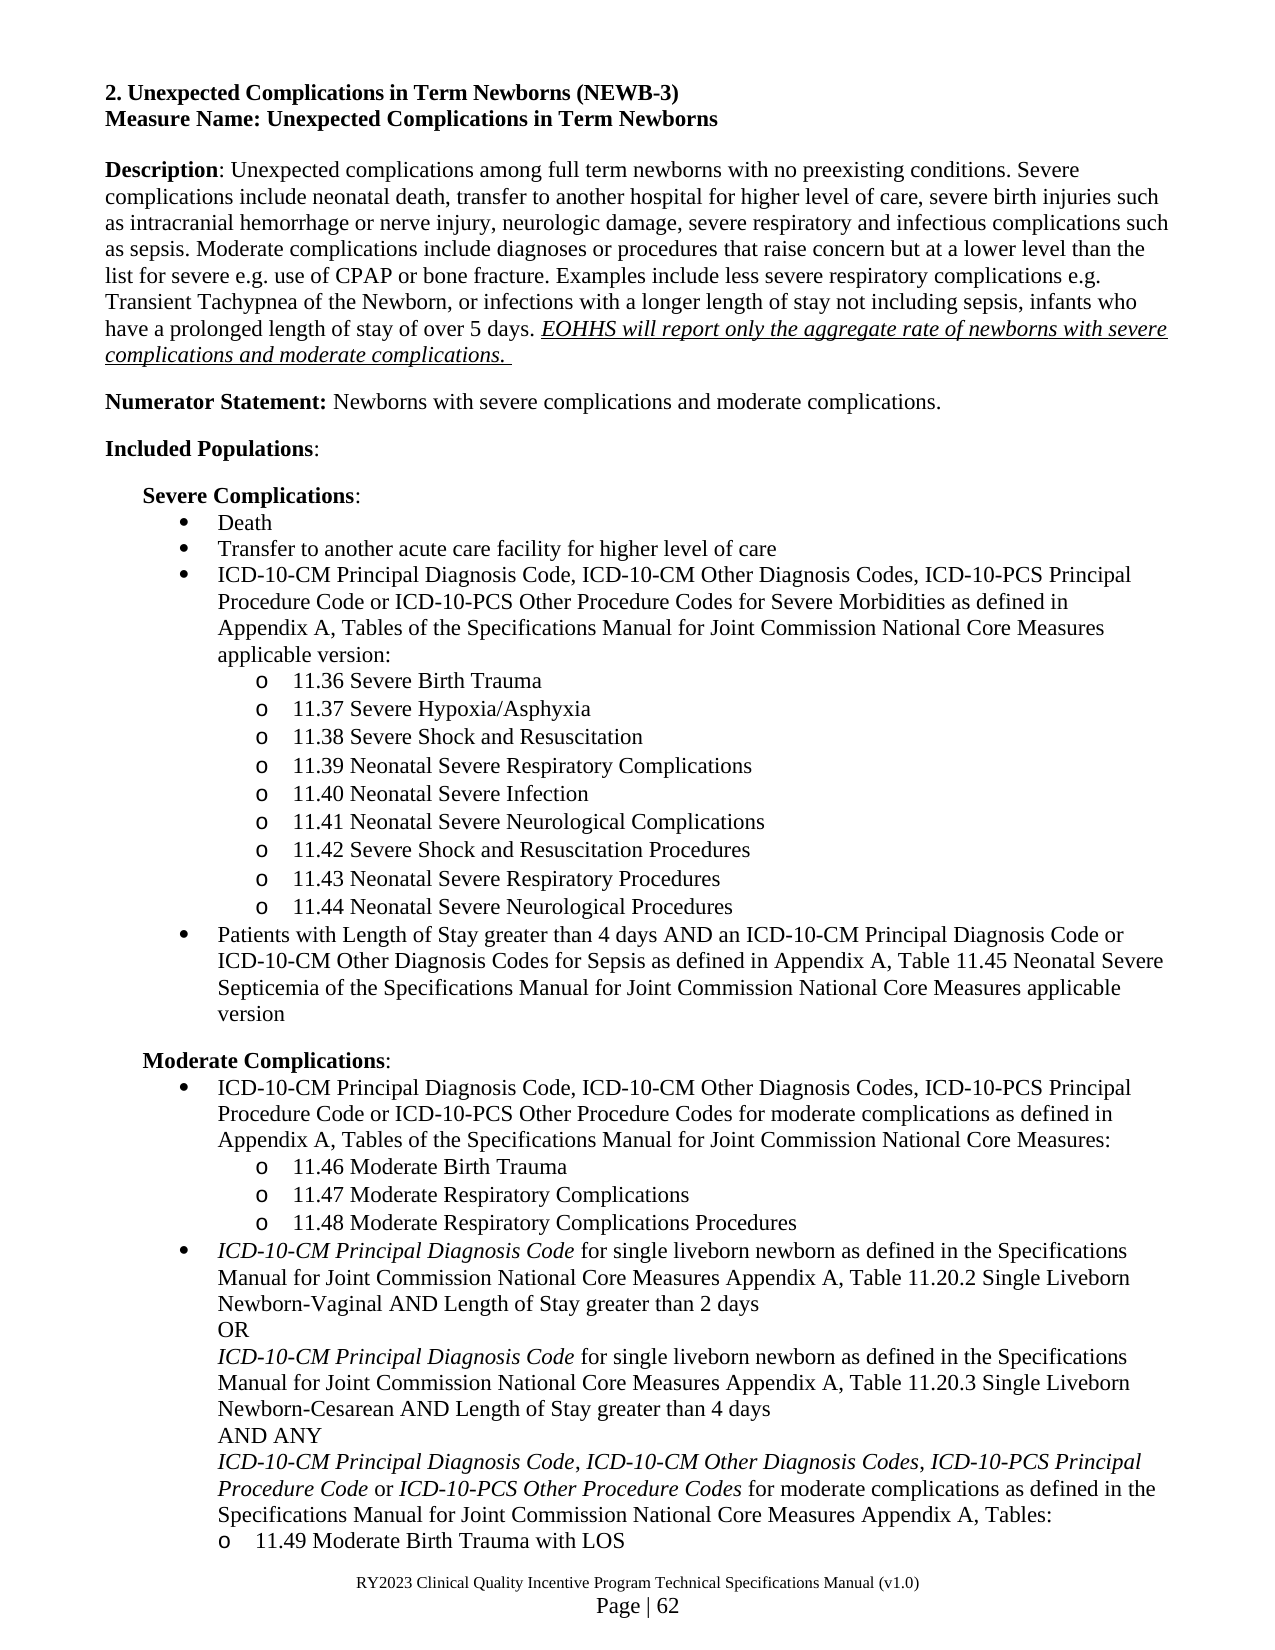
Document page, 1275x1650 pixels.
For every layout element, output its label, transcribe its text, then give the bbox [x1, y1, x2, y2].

list 11.49 Moderate Birth Trauma with LOS [217, 1527, 1170, 1556]
list ICD-10-CM Principal Diagnosis Code, ICD-10-CM Other Diagnosis Codes, ICD-10-PCS Principal [180, 1074, 1170, 1100]
text Moderate Complications: [142, 1047, 1170, 1074]
list ICD-10-CM Principal Diagnosis Code, ICD-10-CM Other Diagnosis Codes, ICD-10-PCS Principal [180, 562, 1170, 588]
list 11.47 Moderate Respiratory Complications [255, 1181, 1170, 1209]
list Death [180, 509, 1170, 535]
subtitle 2. Unexpected Complications in Term Newborns (NEWB-3) [105, 79, 1170, 105]
list 11.36 Severe Birth Trauma [255, 667, 1170, 695]
list 11.37 Severe Hypoxia/Asphyxia [255, 695, 1170, 723]
list 11.38 Severe Shock and Resuscitation [255, 723, 1170, 752]
list 11.40 Neonatal Severe Infection [255, 780, 1170, 808]
text Included Populations: [105, 435, 1170, 462]
list 11.44 Neonatal Severe Neurological Procedures [255, 893, 1170, 921]
list Patients with Length of Stay greater than 4 days AND an ICD-10-CM Principal Diagnosis Code or ICD-10-CM Other Diagnosis Codes for Sepsis as defined in Appendix A, Table 11.45 Neonatal Severe Septicemia of the Specifications Manual for Joint Commission National Core Measures applicable version [180, 921, 1170, 1026]
text Description: Unexpected complications among full term newborns with no preexisting conditions. Severe complications include neonatal death, transfer to another hospital for higher level of care, severe birth injuries such as intracranial hemorrhage or nerve injury, neurologic damage, severe respiratory and infectious complications such as sepsis. Moderate complications include diagnoses or procedures that raise concern but at a lower level than the list for severe e.g. use of CPAP or bone fracture. Examples include less severe respiratory complications e.g. Transient Tachypnea of the Newborn, or infections with a longer length of stay not including sepsis, infants who have a prolonged length of stay of over 5 days. EOHHS will report only the aggregate rate of newborns with severe complications and moderate complications. [105, 156, 1170, 367]
list 11.41 Neonatal Severe Neurological Complications [255, 808, 1170, 836]
text Measure Name: Unexpected Complications in Term Newborns [105, 105, 1170, 132]
list ICD-10-CM Principal Diagnosis Code for single liveborn newborn as defined in the Specifications Manual for Joint Commission National Core Measures Appendix A, Table 11.20.2 Single Liveborn Newborn-Vaginal AND Length of Stay greater than 2 days OR ICD-10-CM Principal Diagnosis Code for single liveborn newborn as defined in the Specifications Manual for Joint Commission National Core Measures Appendix A, Table 11.20.3 Single Liveborn Newborn-Cesarean AND Length of Stay greater than 4 days AND ANY ICD-10-CM Principal Diagnosis Code, ICD-10-CM Other Diagnosis Codes, ICD-10-PCS Principal Procedure Code or ICD-10-PCS Other Procedure Codes for moderate complications as defined in the Specifications Manual for Joint Commission National Core Measures Appendix A, Tables: [180, 1237, 1170, 1527]
text Numerator Statement: Newborns with severe complications and moderate complications. [105, 388, 1170, 414]
list Appendix A, Tables of the Specifications Manual for Joint Commission National Core Measures applicable version: [217, 614, 1170, 667]
list Transfer to another acute care facility for higher level of care [180, 535, 1170, 562]
list Procedure Code or ICD-10-PCS Other Procedure Codes for moderate complications as defined in Appendix A, Tables of the Specifications Manual for Joint Commission National Core Measures: [217, 1100, 1170, 1153]
text Severe Complications: [142, 482, 1170, 509]
list 11.39 Neonatal Severe Respiratory Complications [255, 752, 1170, 780]
list 11.46 Moderate Birth Trauma [255, 1153, 1170, 1181]
list 11.42 Severe Shock and Resuscitation Procedures [255, 836, 1170, 864]
list Procedure Code or ICD-10-PCS Other Procedure Codes for Severe Morbidities as defined in [217, 588, 1170, 614]
list 11.48 Moderate Respiratory Complications Procedures [255, 1209, 1170, 1237]
list 11.43 Neonatal Severe Respiratory Procedures [255, 864, 1170, 893]
